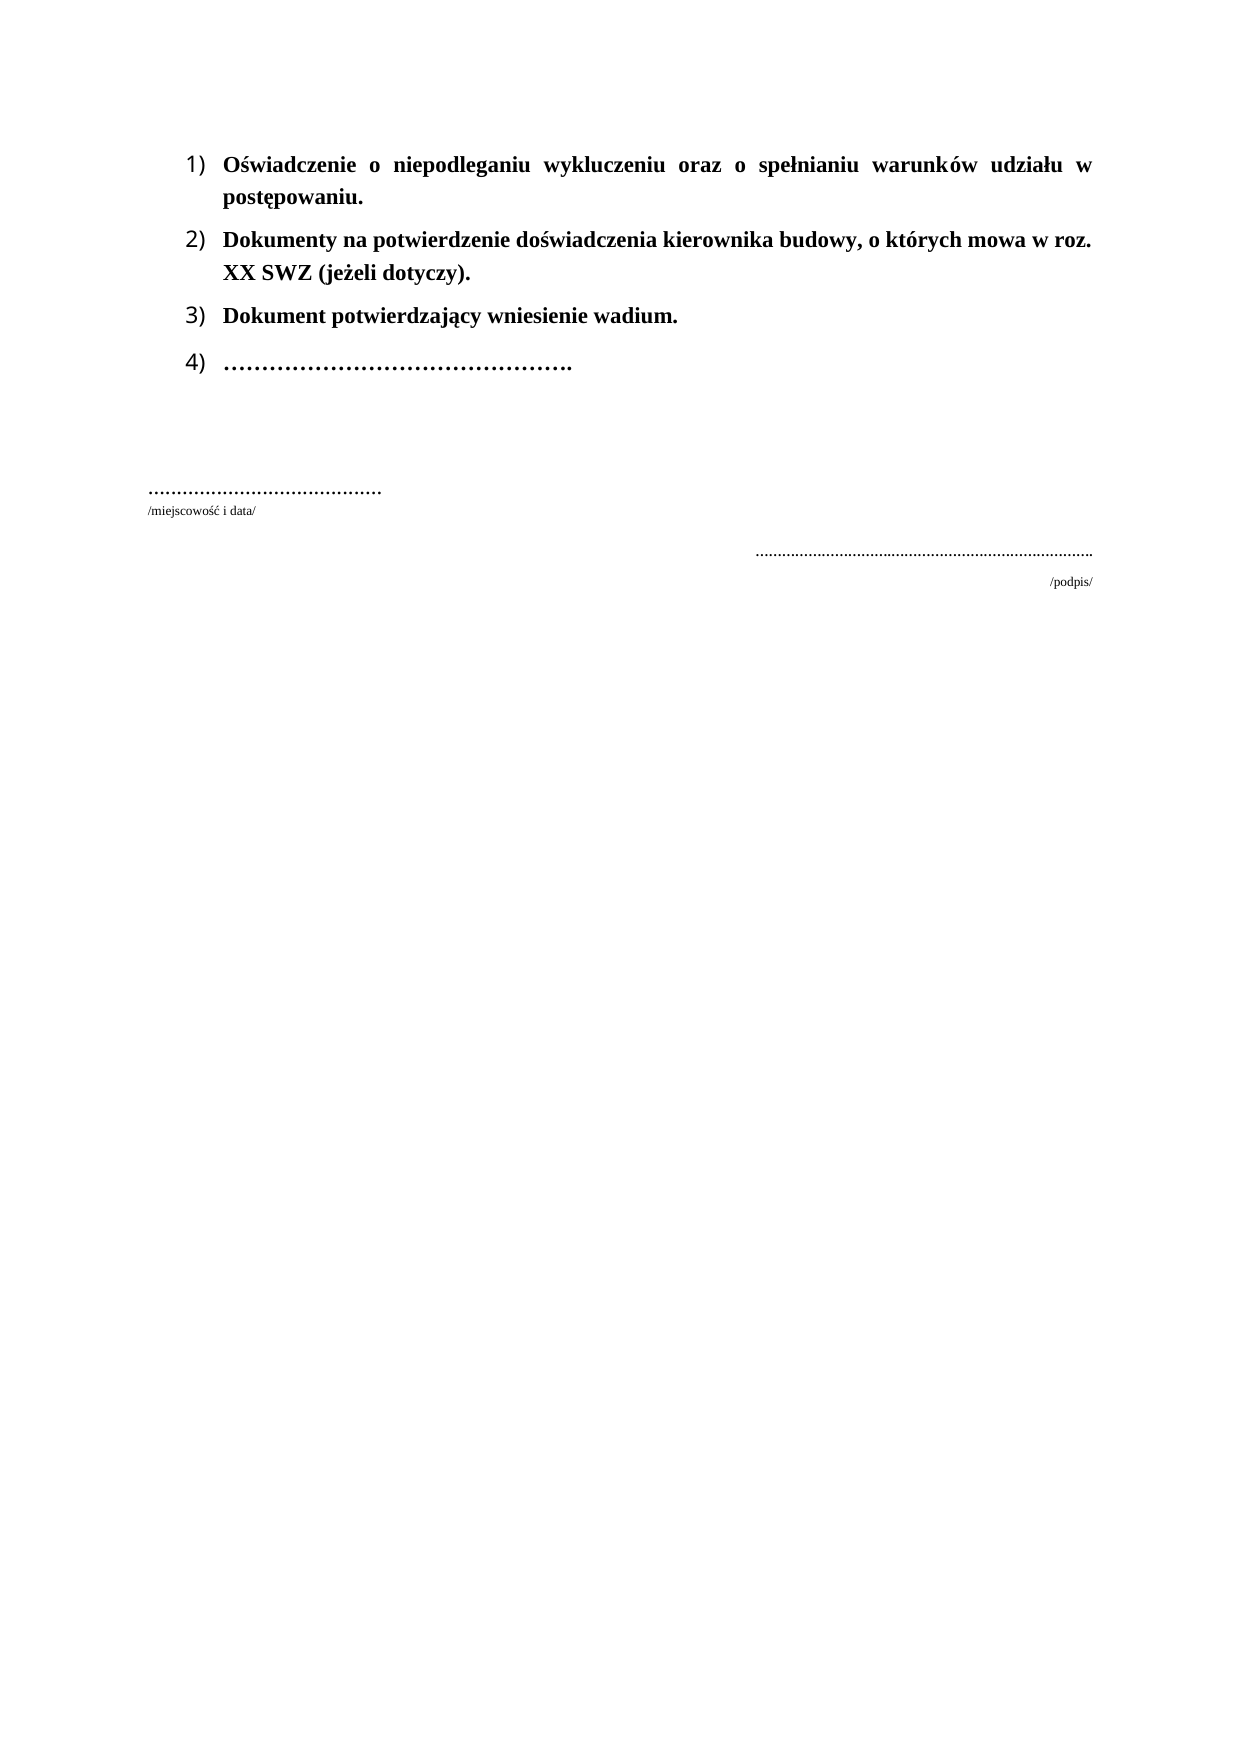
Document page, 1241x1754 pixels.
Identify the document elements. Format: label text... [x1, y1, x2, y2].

list ………………………………………. [185, 346, 1092, 377]
list Dokumenty na potwierdzenie doświadczenia kierownika budowy, o których mowa w roz. XX SWZ (jeżeli dotyczy). [185, 223, 1092, 285]
list Oświadczenie o niepodleganiu wykluczeniu oraz o spełnianiu warunków udziału w postępowaniu. [185, 148, 1092, 209]
text ......................................... /miejscowość i data/ [148, 473, 1092, 530]
text ………………………….………………………………………. /podpis/ [148, 544, 1092, 601]
list Dokument potwierdzający wniesienie wadium. [185, 299, 1092, 330]
